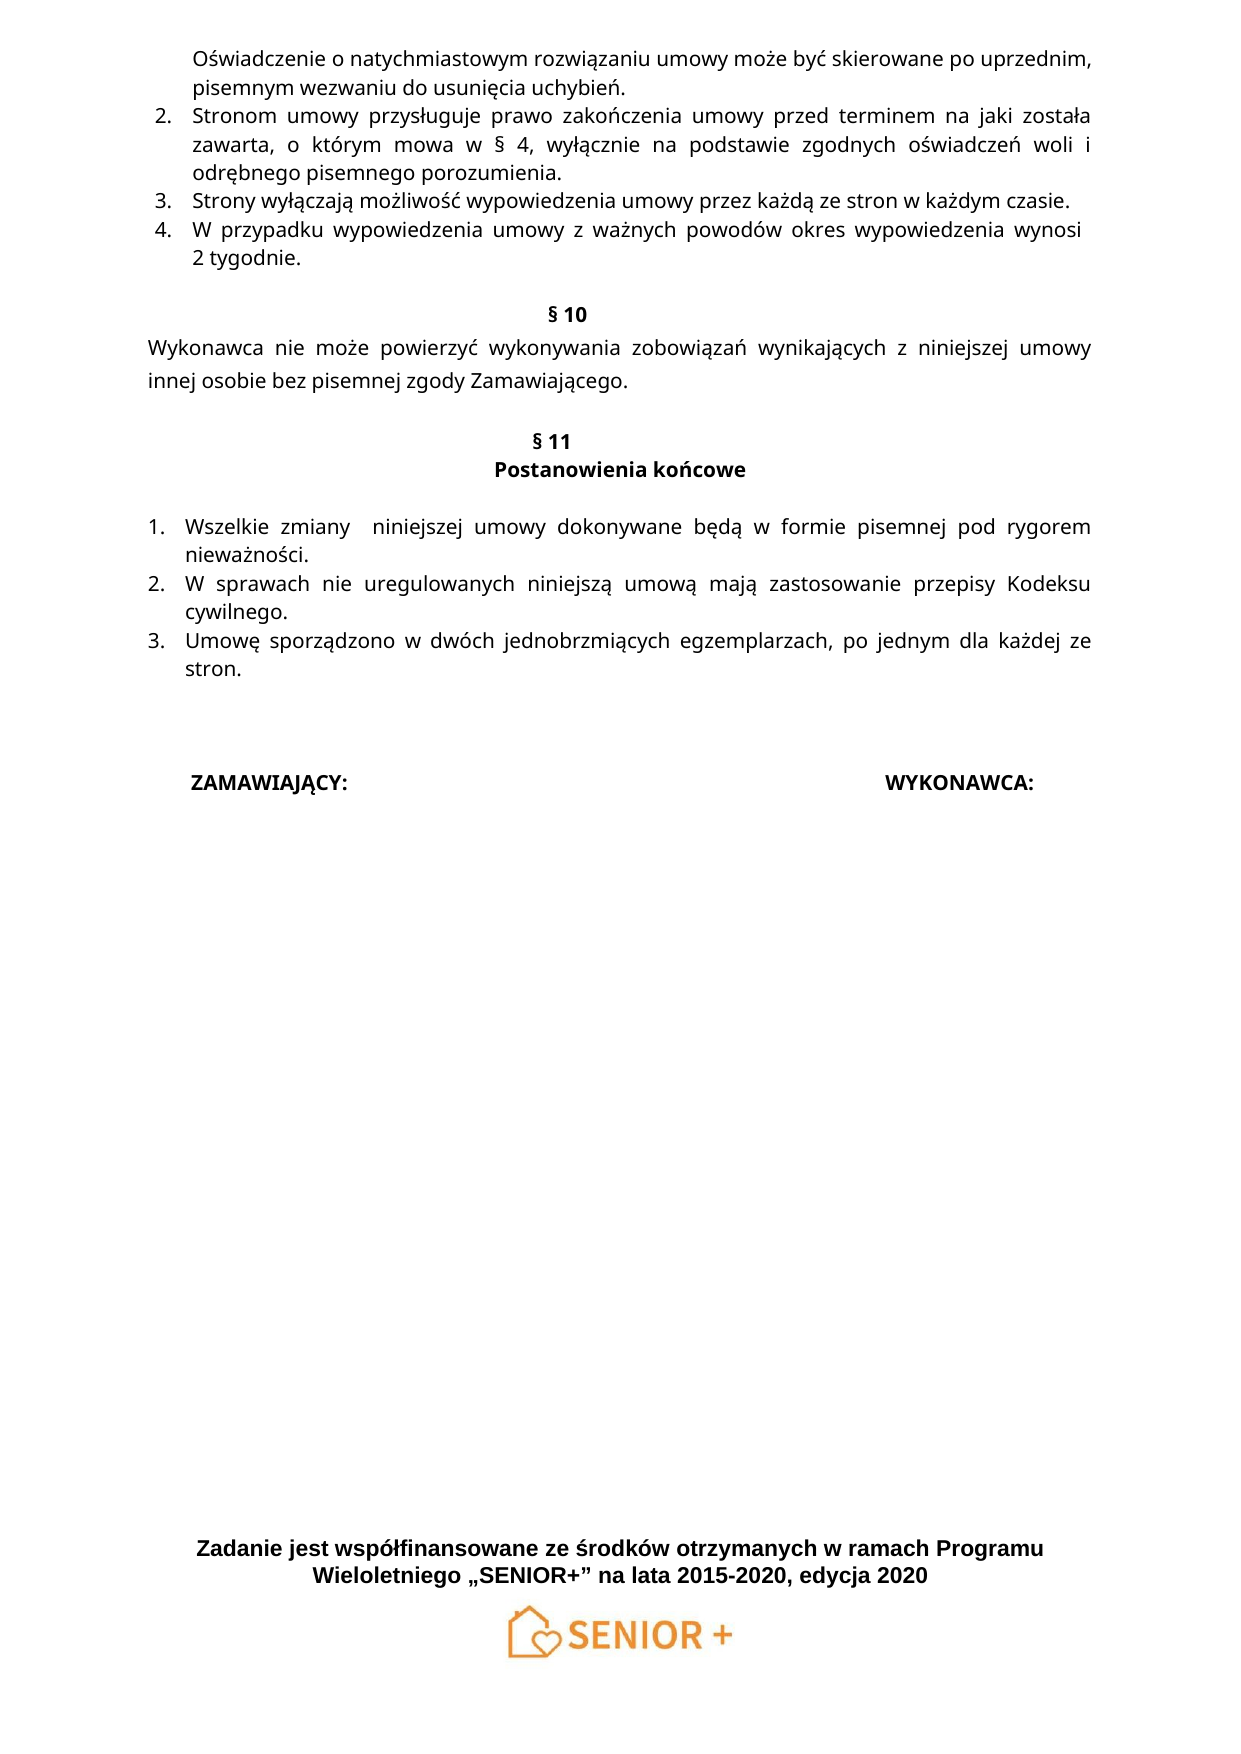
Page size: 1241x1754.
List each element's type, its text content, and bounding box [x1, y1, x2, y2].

text § 11 [148, 427, 1093, 455]
list Stronom umowy przysługuje prawo zakończenia umowy przed terminem na jaki została zawarta, o którym mowa w § 4, wyłącznie na podstawie zgodnych oświadczeń woli i odrębnego pisemnego porozumienia. [154, 101, 1093, 187]
list Wszelkie zmiany niniejszej umowy dokonywane będą w formie pisemnej pod rygorem nieważności. [148, 512, 1093, 569]
list Strony wyłączają możliwość wypowiedzenia umowy przez każdą ze stron w każdym czasie. [154, 187, 1093, 215]
list W sprawach nie uregulowanych niniejszą umową mają zastosowanie przepisy Kodeksu cywilnego. [148, 569, 1093, 626]
picture [481, 1588, 760, 1681]
text ZAMAWIAJĄCY: WYKONAWCA: [148, 768, 1093, 797]
list Umowę sporządzono w dwóch jednobrzmiących egzemplarzach, po jednym dla każdej ze stron. [148, 626, 1093, 683]
text Wykonawca nie może powierzyć wykonywania zobowiązań wynikających z niniejszej umowy innej osobie bez pisemnej zgody Zamawiającego. [148, 333, 1093, 394]
list W przypadku wypowiedzenia umowy z ważnych powodów okres wypowiedzenia wynosi 2 tygodnie. [154, 215, 1093, 272]
text Postanowienia końcowe [148, 455, 1093, 484]
list § 10 [223, 301, 1093, 329]
